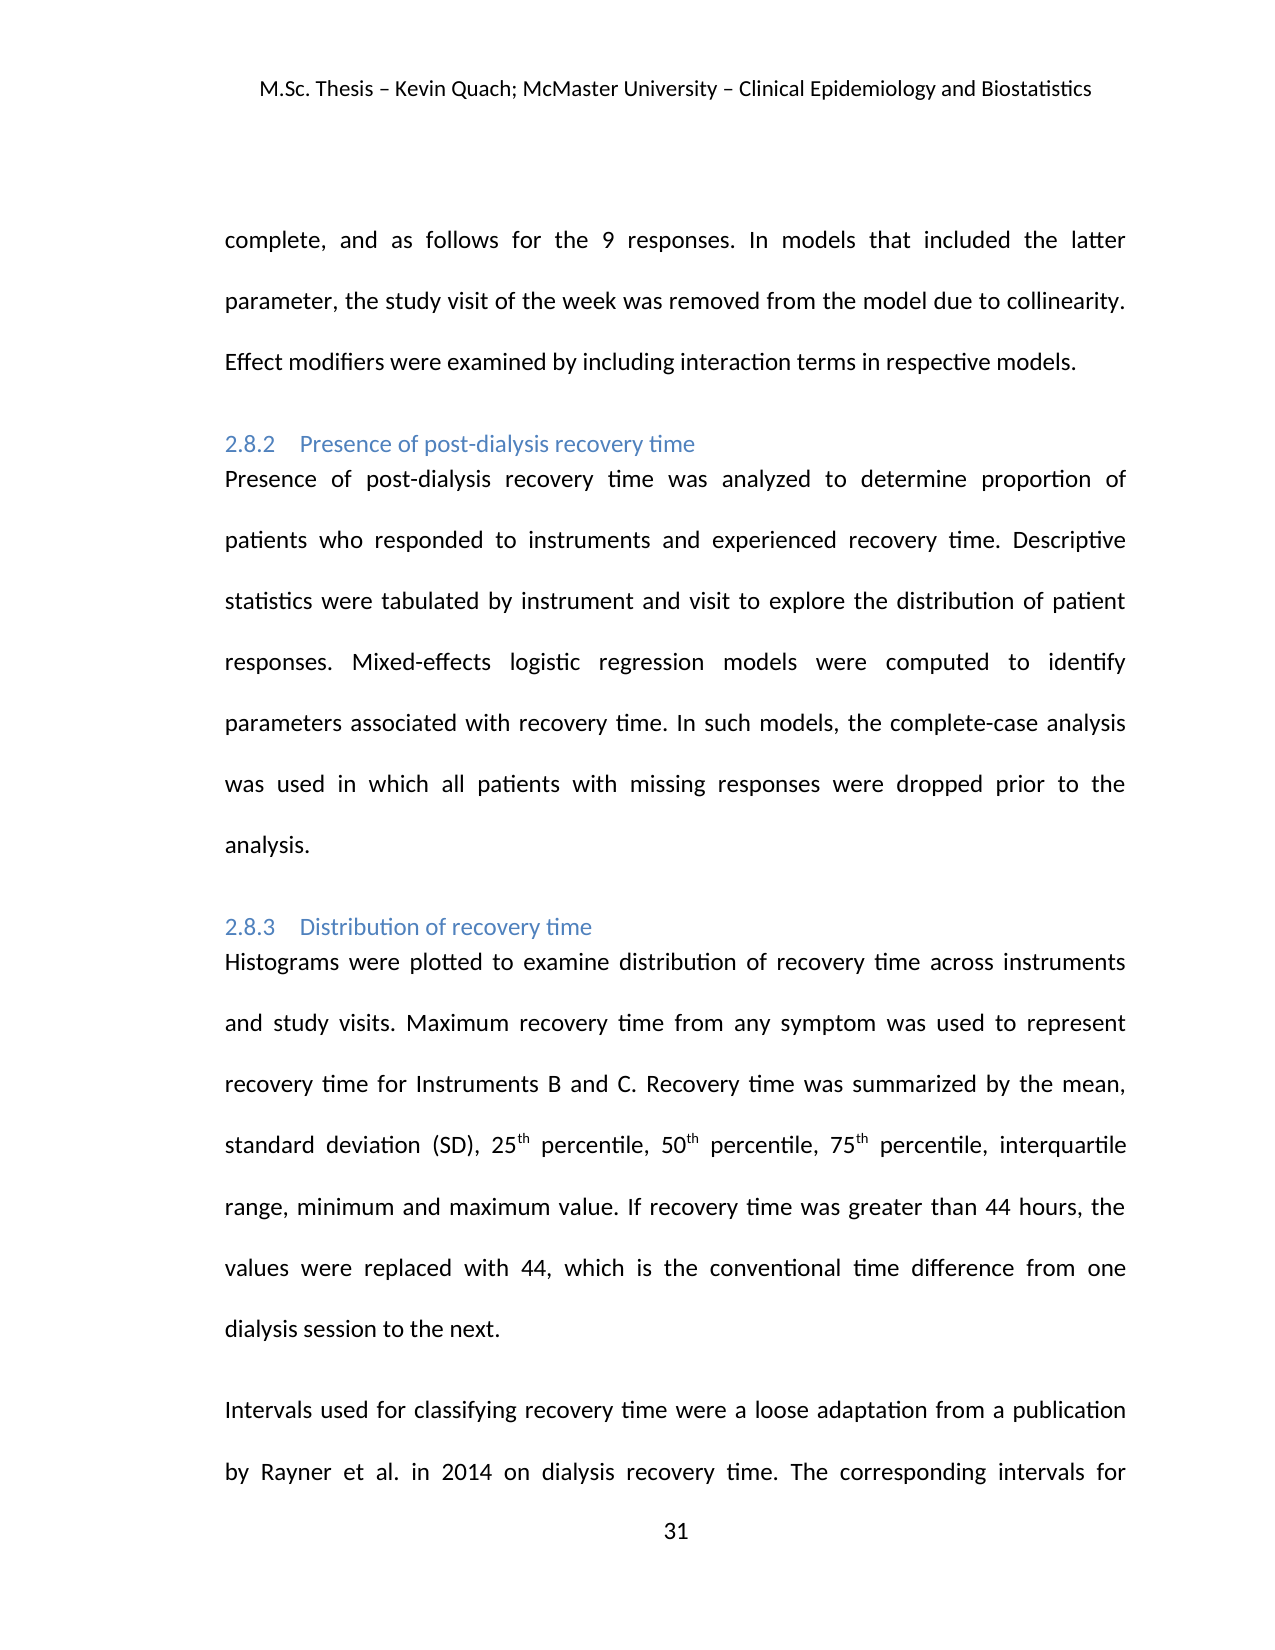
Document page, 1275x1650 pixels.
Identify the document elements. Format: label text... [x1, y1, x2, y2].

text Presence of post-dialysis recovery time was analyzed to determine proportion of patients who responded to instruments and experienced recovery time. Descriptive statistics were tabulated by instrument and visit to explore the distribution of patient responses. Mixed-effects logistic regression models were computed to identify parameters associated with recovery time. In such models, the complete-case analysis was used in which all patients with missing responses were dropped prior to the analysis. [224, 463, 1127, 860]
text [224, 1395, 1127, 1486]
text Histograms were plotted to examine distribution of recovery time across instruments and study visits. Maximum recovery time from any symptom was used to represent recovery time for Instruments B and C. Recovery time was summarized by the mean, standard deviation (SD), 25th percentile, 50th percentile, 75th percentile, interquartile range, minimum and maximum value. If recovery time was greater than 44 hours, the values were replaced with 44, which is the conventional time difference from one dialysis session to the next. [224, 947, 1127, 1343]
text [224, 224, 1127, 377]
subtitle Distribution of recovery time [224, 912, 1127, 942]
subtitle Presence of post-dialysis recovery time [224, 428, 1127, 459]
